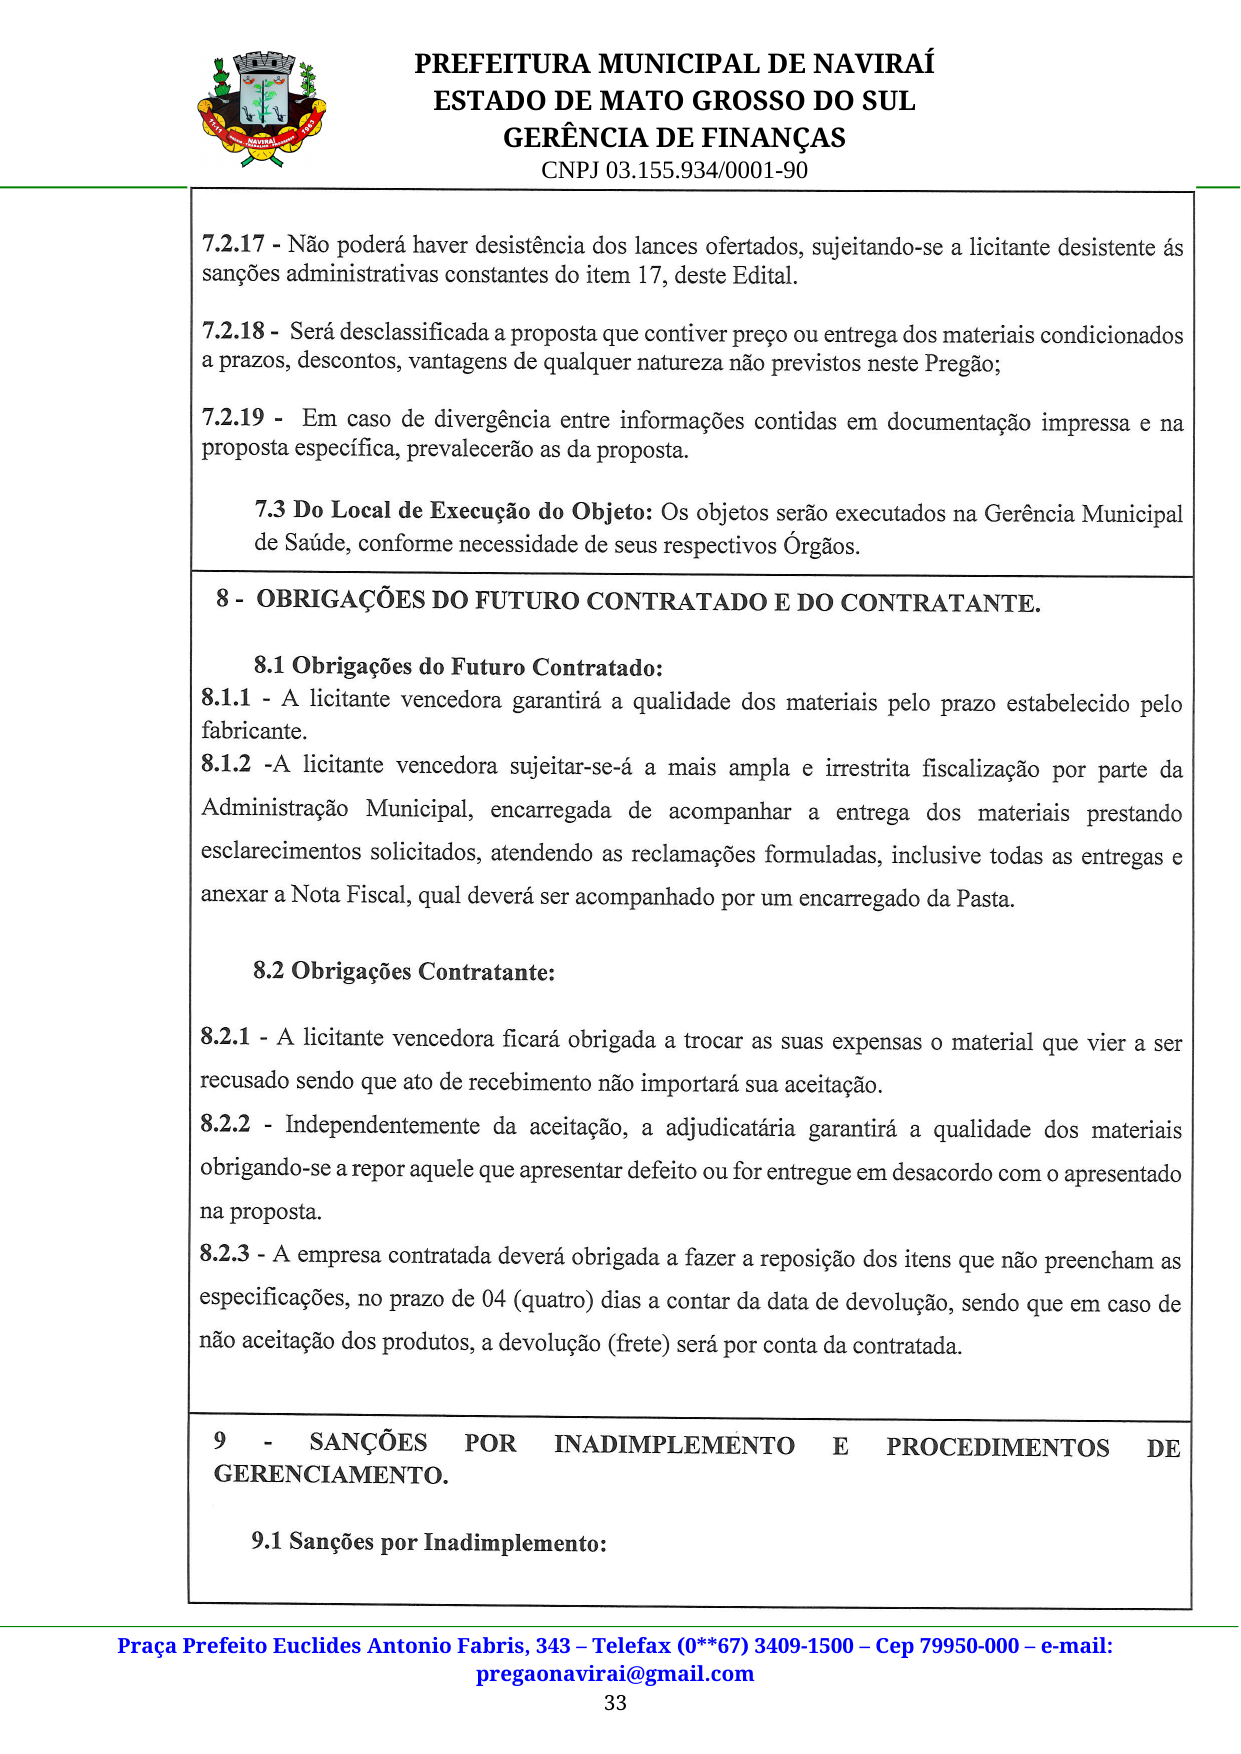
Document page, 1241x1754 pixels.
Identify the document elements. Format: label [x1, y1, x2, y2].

picture [197, 51, 327, 168]
